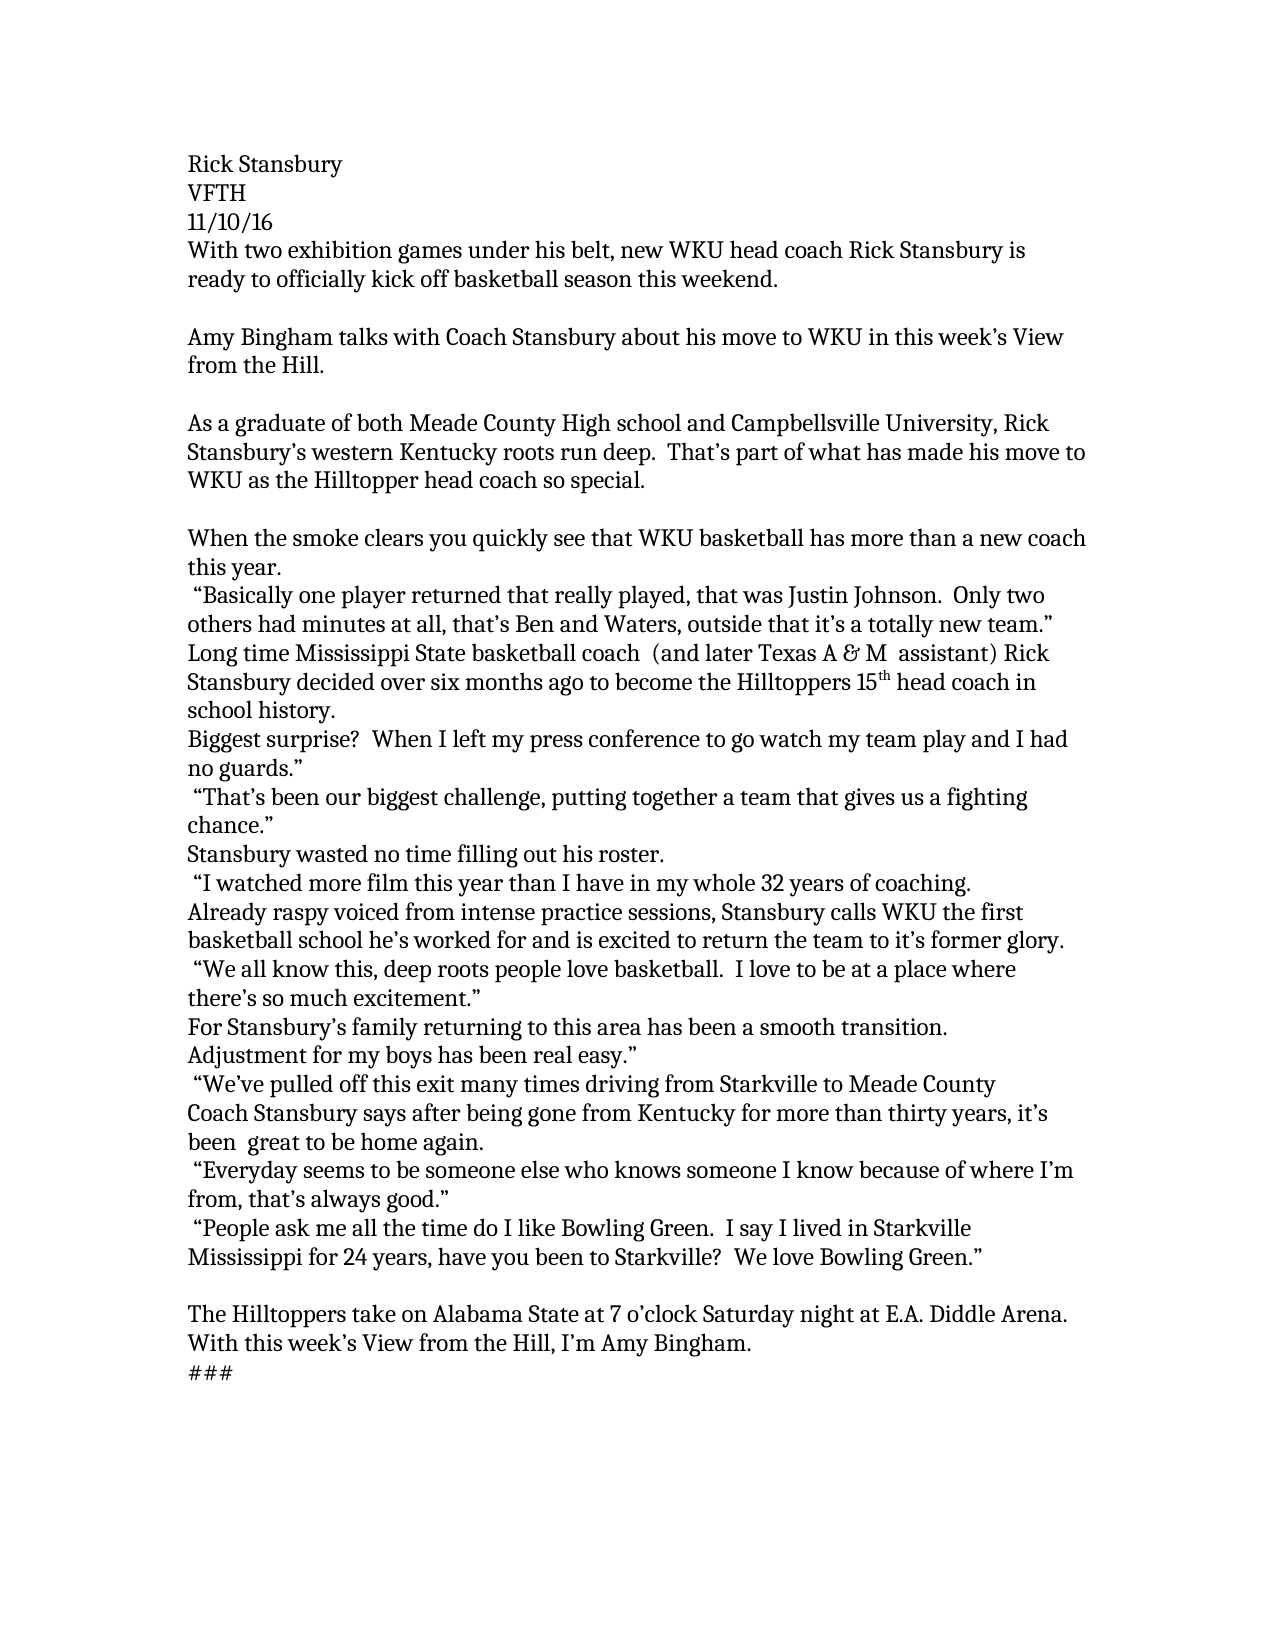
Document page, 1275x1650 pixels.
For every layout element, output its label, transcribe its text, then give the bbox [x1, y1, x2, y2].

text For Stansbury’s family returning to this area has been a smooth transition. [187, 1012, 1087, 1041]
text “I watched more film this year than I have in my whole 32 years of coaching. [187, 869, 1087, 897]
text With two exhibition games under his belt, new WKU head coach Rick Stansbury is ready to officially kick off basketball season this weekend. [187, 236, 1087, 294]
text VFTH [187, 179, 1087, 207]
text With this week’s View from the Hill, I’m Amy Bingham. [187, 1329, 1087, 1357]
text “We all know this, deep roots people love basketball. I love to be at a place where there’s so much excitement.” [187, 955, 1087, 1012]
text ### [187, 1357, 1087, 1386]
text As a graduate of both Meade County High school and Campbellsville University, Rick Stansbury’s western Kentucky roots run deep. That’s part of what has made his move to WKU as the Hilltopper head coach so special. [187, 409, 1087, 495]
text Biggest surprise? When I left my press conference to go watch my team play and I had no guards.” [187, 725, 1087, 782]
text 11/10/16 [187, 207, 1087, 236]
text “Basically one player returned that really played, that was Justin Johnson. Only two others had minutes at all, that’s Ben and Waters, outside that it’s a totally new team.” [187, 581, 1087, 639]
text Long time Mississippi State basketball coach (and later Texas A & M assistant) Rick Stansbury decided over six months ago to become the Hilltoppers 15th head coach in school history. [187, 639, 1087, 725]
text “People ask me all the time do I like Bowling Green. I say I lived in Starkville Mississippi for 24 years, have you been to Starkville? We love Bowling Green.” [187, 1214, 1087, 1271]
text Adjustment for my boys has been real easy.” [187, 1041, 1087, 1070]
text Already raspy voiced from intense practice sessions, Stansbury calls WKU the first basketball school he’s worked for and is excited to return the team to it’s former glory. [187, 897, 1087, 955]
text “That’s been our biggest challenge, putting together a team that gives us a fighting chance.” [187, 782, 1087, 840]
text “We’ve pulled off this exit many times driving from Starkville to Meade County [187, 1070, 1087, 1099]
text Coach Stansbury says after being gone from Kentucky for more than thirty years, it’s been great to be home again. [187, 1099, 1087, 1156]
text “Everyday seems to be someone else who knows someone I know because of where I’m from, that’s always good.” [187, 1156, 1087, 1214]
text The Hilltoppers take on Alabama State at 7 o’clock Saturday night at E.A. Diddle Arena. [187, 1300, 1087, 1329]
text When the smoke clears you quickly see that WKU basketball has more than a new coach this year. [187, 524, 1087, 581]
text Rick Stansbury [187, 150, 1087, 179]
text Amy Bingham talks with Coach Stansbury about his move to WKU in this week’s View from the Hill. [187, 322, 1087, 380]
text Stansbury wasted no time filling out his roster. [187, 840, 1087, 869]
